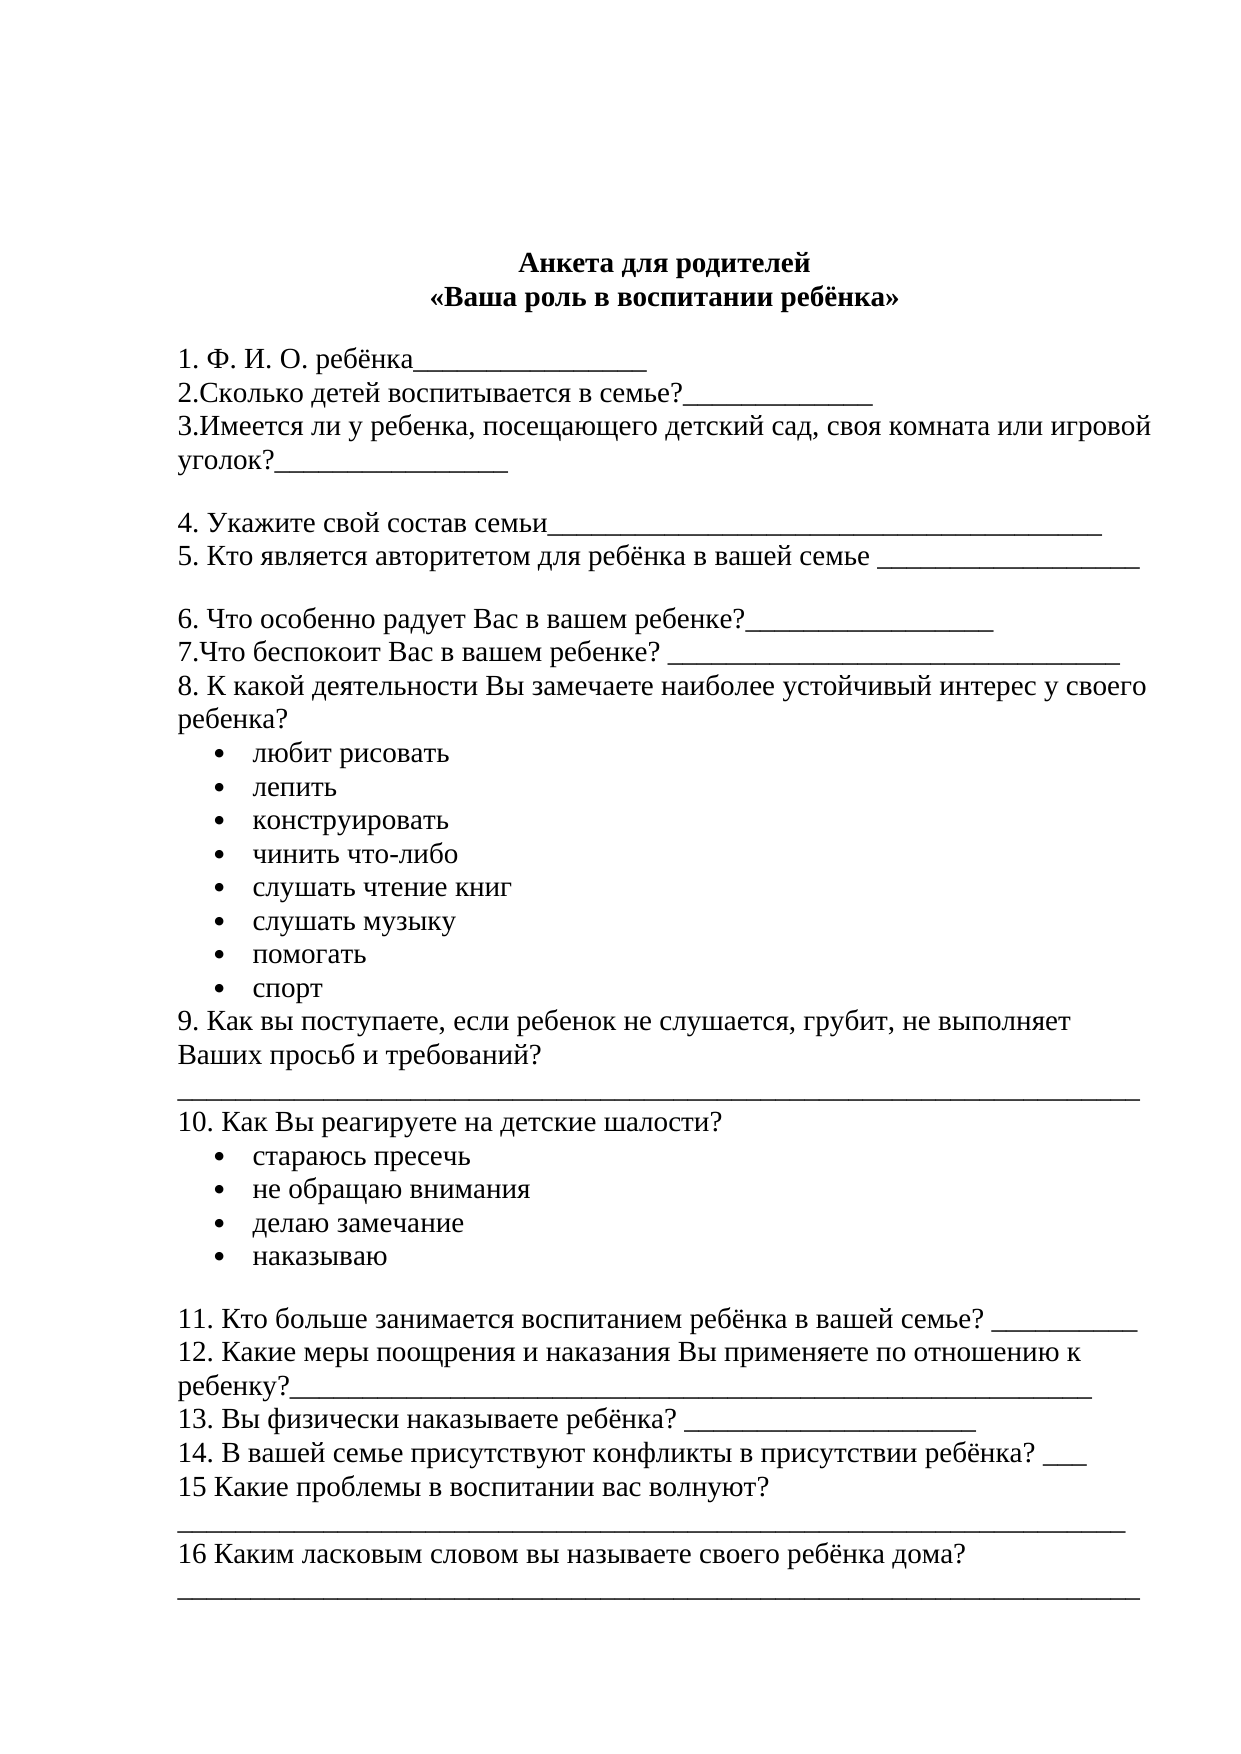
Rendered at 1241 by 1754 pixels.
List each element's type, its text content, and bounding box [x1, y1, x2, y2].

list лепить [215, 769, 1152, 802]
text 6. Что особенно радует Вас в вашем ребенке?_________________ [177, 601, 1152, 634]
text 14. В вашей семье присутствуют конфликты в присутствии ребёнка? ___ [177, 1435, 1152, 1469]
text 15 Какие проблемы в воспитании вас волнуют? _________________________________________________________________ [177, 1469, 1152, 1536]
text 11. Кто больше занимается воспитанием ребёнка в вашей семье? __________ [177, 1301, 1152, 1334]
text 13. Вы физически наказываете ребёнка? ____________________ [177, 1402, 1152, 1435]
list не обращаю внимания [215, 1171, 1152, 1205]
text 5. Кто является авторитетом для ребёнка в вашей семье __________________ [177, 538, 1152, 572]
list слушать музыку [215, 903, 1152, 936]
list наказываю [215, 1238, 1152, 1272]
list стараюсь пресечь [215, 1138, 1152, 1171]
subtitle «Ваша роль в воспитании ребёнка» [177, 279, 1152, 312]
text 4. Укажите свой состав семьи______________________________________ [177, 505, 1152, 538]
text 8. К какой деятельности Вы замечаете наиболее устойчивый интерес у своего ребенка? [177, 668, 1152, 735]
text 2.Сколько детей воспитывается в семье?_____________ [177, 375, 1152, 408]
list любит рисовать [215, 735, 1152, 769]
text 3.Имеется ли у ребенка, посещающего детский сад, своя комната или игровой уголок?________________ [177, 408, 1152, 476]
list помогать [215, 936, 1152, 970]
text 7.Что беспокоит Вас в вашем ребенке? _______________________________ [177, 634, 1152, 668]
list делаю замечание [215, 1205, 1152, 1238]
list слушать чтение книг [215, 869, 1152, 903]
subtitle Анкета для родителей [177, 245, 1152, 279]
text 10. Как Вы реагируете на детские шалости? [177, 1104, 1152, 1138]
list спорт [215, 970, 1152, 1003]
list чинить что-либо [215, 836, 1152, 869]
list конструировать [215, 802, 1152, 836]
text 1. Ф. И. О. ребёнка________________ [177, 341, 1152, 375]
text 16 Каким ласковым словом вы называете своего ребёнка дома? __________________________________________________________________ [177, 1536, 1152, 1603]
text 12. Какие меры поощрения и наказания Вы применяете по отношению к ребенку?_______________________________________________________ [177, 1334, 1152, 1402]
text 9. Как вы поступаете, если ребенок не слушается, грубит, не выполняет Ваших просьб и требований? __________________________________________________________________ [177, 1003, 1152, 1104]
